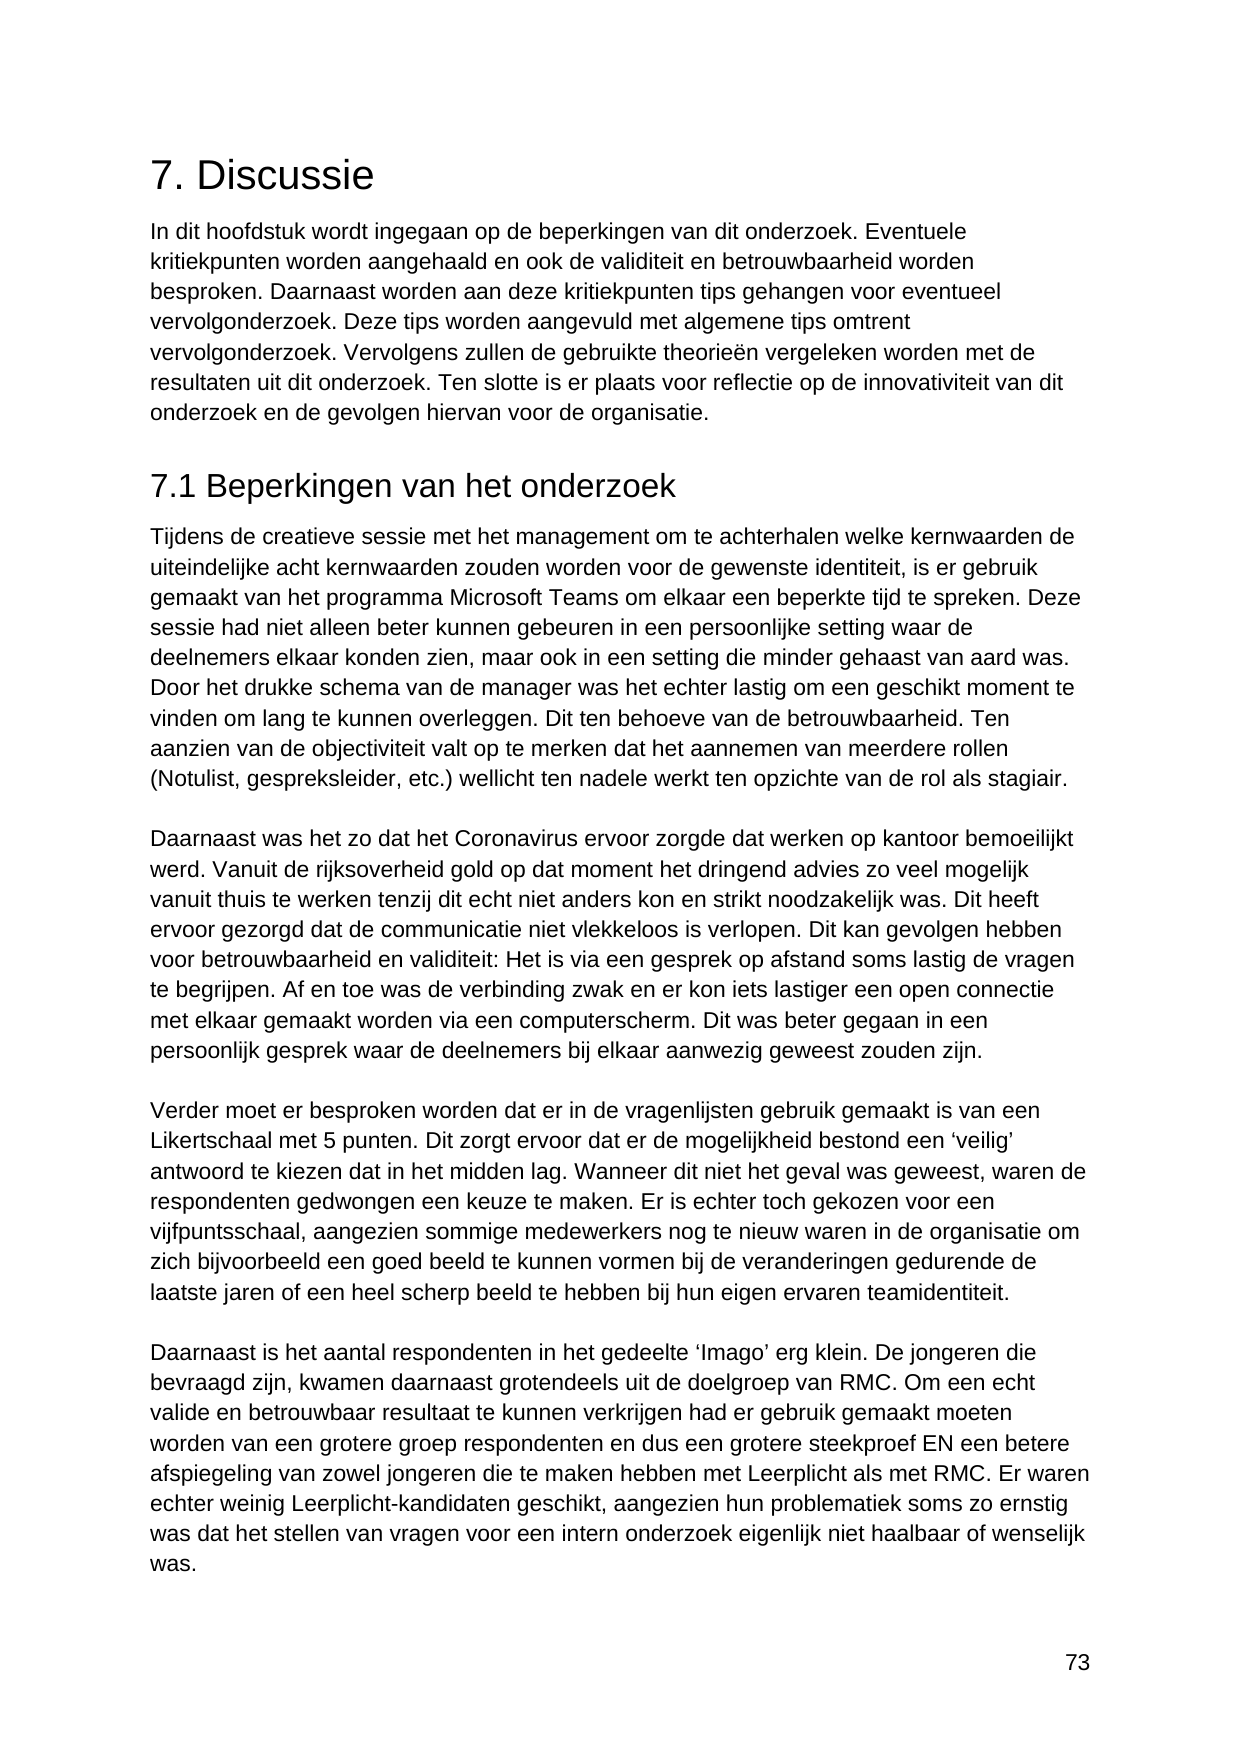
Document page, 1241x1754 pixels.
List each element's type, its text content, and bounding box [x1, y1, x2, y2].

text Daarnaast is het aantal respondenten in het gedeelte ‘Imago’ erg klein. De jongeren die bevraagd zijn, kwamen daarnaast grotendeels uit de doelgroep van RMC. Om een echt valide en betrouwbaar resultaat te kunnen verkrijgen had er gebruik gemaakt moeten worden van een grotere groep respondenten en dus een grotere steekproef EN een betere afspiegeling van zowel jongeren die te maken hebben met Leerplicht als met RMC. Er waren echter weinig Leerplicht-kandidaten geschikt, aangezien hun problematiek soms zo ernstig was dat het stellen van vragen voor een intern onderzoek eigenlijk niet haalbaar of wenselijk was. [150, 1339, 1090, 1577]
text Tijdens de creatieve sessie met het management om te achterhalen welke kernwaarden de uiteindelijke acht kernwaarden zouden worden voor de gewenste identiteit, is er gebruik gemaakt van het programma Microsoft Teams om elkaar een beperkte tijd te spreken. Deze sessie had niet alleen beter kunnen gebeuren in een persoonlijke setting waar de deelnemers elkaar konden zien, maar ook in een setting die minder gehaast van aard was. Door het drukke schema van de manager was het echter lastig om een geschikt moment te vinden om lang te kunnen overleggen. Dit ten behoeve van de betrouwbaarheid. Ten aanzien van de objectiviteit valt op te merken dat het aannemen van meerdere rollen (Notulist, gespreksleider, etc.) wellicht ten nadele werkt ten opzichte van de rol als stagiair. [150, 523, 1090, 791]
text Verder moet er besproken worden dat er in de vragenlijsten gebruik gemaakt is van een Likertschaal met 5 punten. Dit zorgt ervoor dat er de mogelijkheid bestond een ‘veilig’ antwoord te kiezen dat in het midden lag. Wanneer dit niet het geval was geweest, waren de respondenten gedwongen een keuze te maken. Er is echter toch gekozen voor een vijfpuntsschaal, aangezien sommige medewerkers nog te nieuw waren in de organisatie om zich bijvoorbeeld een goed beeld te kunnen vormen bij de veranderingen gedurende de laatste jaren of een heel scherp beeld te hebben bij hun eigen ervaren teamidentiteit. [150, 1097, 1090, 1305]
text Daarnaast was het zo dat het Coronavirus ervoor zorgde dat werken op kantoor bemoeilijkt werd. Vanuit de rijksoverheid gold op dat moment het dringend advies zo veel mogelijk vanuit thuis te werken tenzij dit echt niet anders kon en strikt noodzakelijk was. Dit heeft ervoor gezorgd dat de communicatie niet vlekkeloos is verlopen. Dit kan gevolgen hebben voor betrouwbaarheid en validiteit: Het is via een gesprek op afstand soms lastig de vragen te begrijpen. Af en toe was de verbinding zwak en er kon iets lastiger een open connectie met elkaar gemaakt worden via een computerscherm. Dit was beter gegaan in een persoonlijk gesprek waar de deelnemers bij elkaar aanwezig geweest zouden zijn. [150, 825, 1090, 1063]
subtitle 7.1 Beperkingen van het onderzoek [150, 467, 1090, 505]
text In dit hoofdstuk wordt ingegaan op de beperkingen van dit onderzoek. Eventuele kritiekpunten worden aangehaald en ook de validiteit en betrouwbaarheid worden besproken. Daarnaast worden aan deze kritiekpunten tips gehangen voor eventueel vervolgonderzoek. Deze tips worden aangevuld met algemene tips omtrent vervolgonderzoek. Vervolgens zullen de gebruikte theorieën vergeleken worden met de resultaten uit dit onderzoek. Ten slotte is er plaats voor reflectie op de innovativiteit van dit onderzoek en de gevolgen hiervan voor de organisatie. [150, 218, 1090, 425]
subtitle 7. Discussie [150, 150, 1090, 198]
